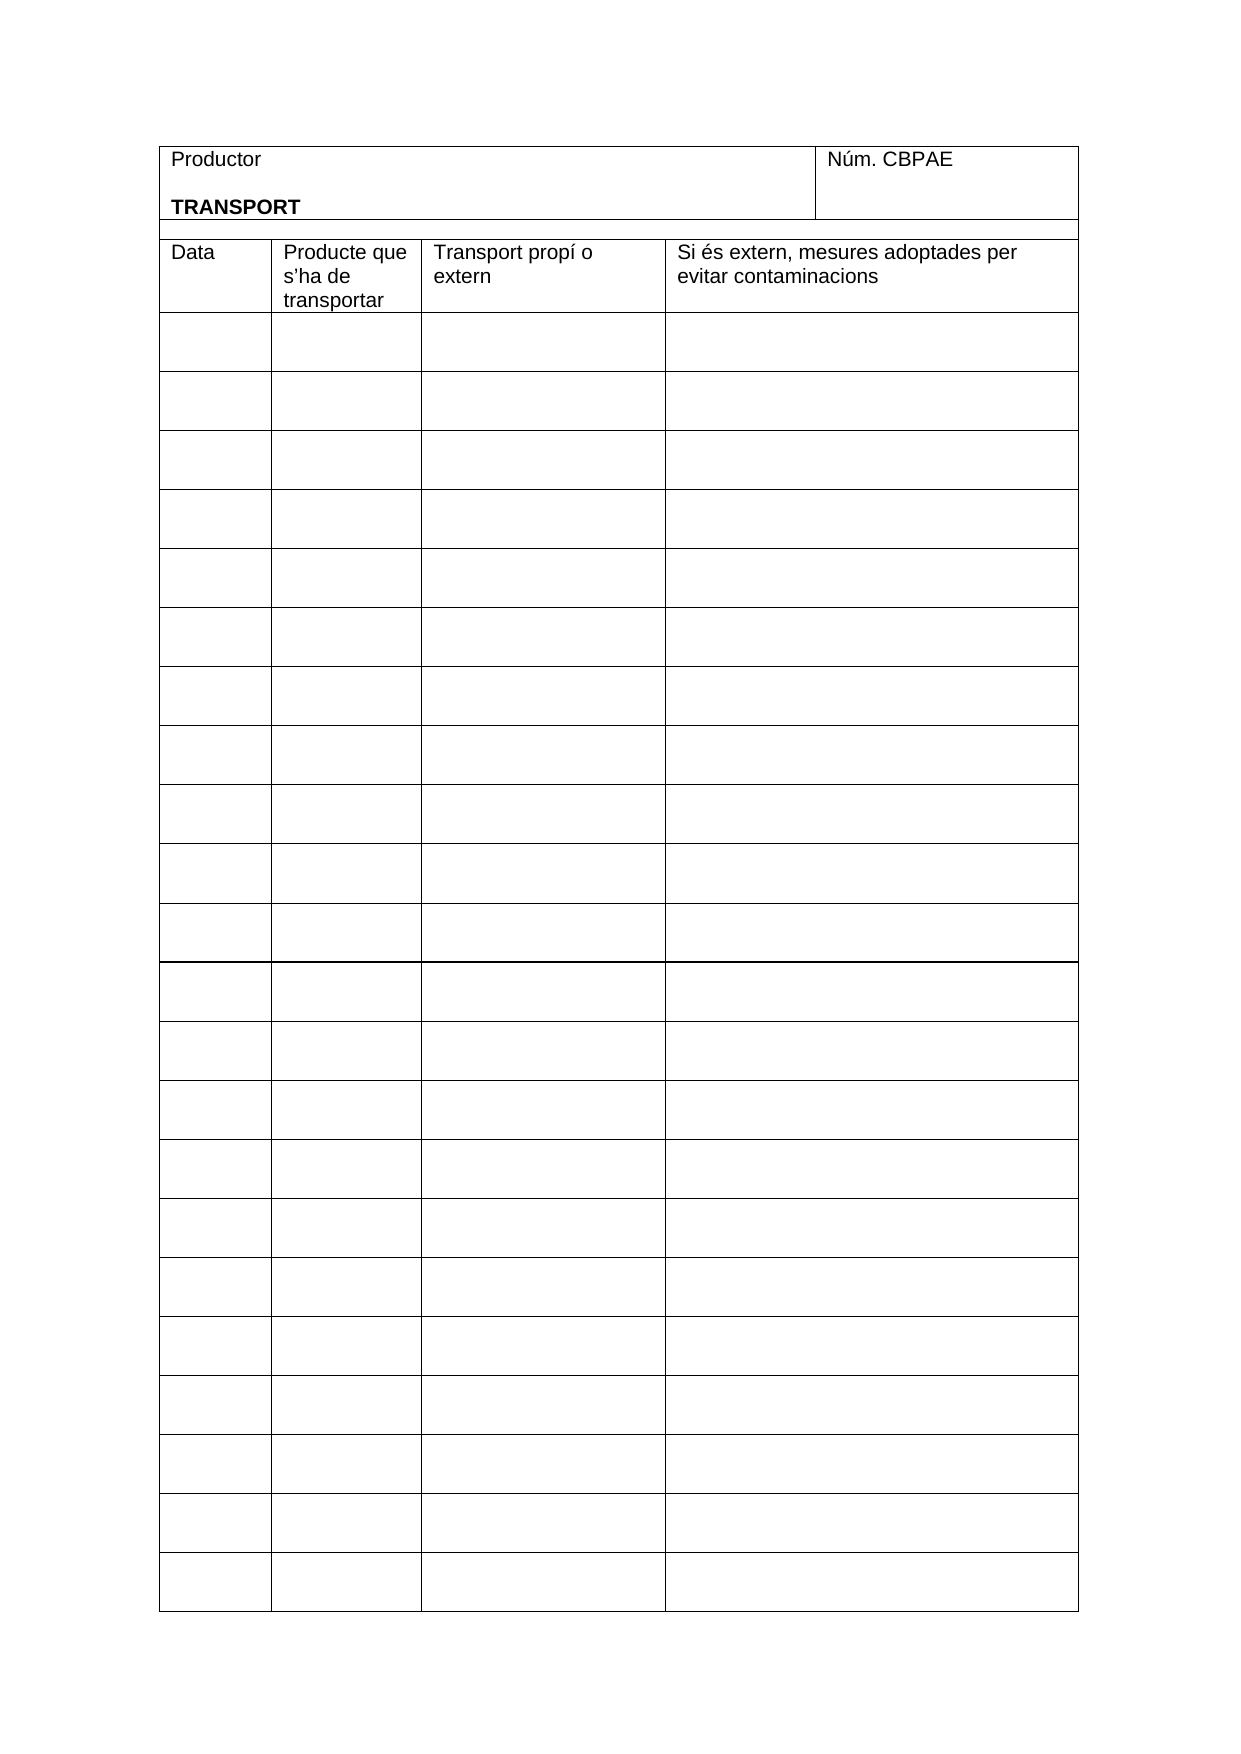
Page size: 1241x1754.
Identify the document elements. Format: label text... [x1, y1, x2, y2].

table_cell [160, 785, 271, 843]
table_cell [422, 963, 665, 1021]
table_cell [272, 1258, 421, 1316]
table_cell [272, 431, 421, 489]
table_cell [666, 1081, 1078, 1139]
table_cell [422, 313, 665, 371]
table_cell [666, 608, 1078, 666]
table_cell [422, 785, 665, 843]
table_cell [272, 904, 421, 961]
table_cell Data [160, 240, 271, 312]
table_cell [272, 1199, 421, 1257]
table_cell [160, 1022, 271, 1079]
table_cell [272, 1140, 421, 1198]
table_cell [160, 1258, 271, 1316]
table_cell [272, 1435, 421, 1493]
table_cell [666, 313, 1078, 371]
table_cell [160, 431, 271, 489]
table_cell [666, 372, 1078, 430]
table_cell [160, 1199, 271, 1257]
table_cell Si és extern, mesures adoptades per evitar contaminacions [666, 240, 1078, 312]
table_cell [422, 844, 665, 902]
table_cell Producte que s’ha de transportar [272, 240, 421, 312]
table_cell [422, 549, 665, 607]
table_cell [422, 372, 665, 430]
table_cell [160, 726, 271, 784]
table_cell [666, 1435, 1078, 1493]
table_cell [666, 667, 1078, 725]
table_cell [422, 904, 665, 961]
table_cell [160, 1494, 271, 1552]
table_cell [666, 844, 1078, 902]
table_cell [272, 1317, 421, 1375]
table_cell [272, 726, 421, 784]
table_cell [666, 1376, 1078, 1434]
table_cell [666, 726, 1078, 784]
table_cell [422, 1140, 665, 1198]
table_cell [160, 1435, 271, 1493]
table_cell [272, 1081, 421, 1139]
table_cell [272, 1376, 421, 1434]
table_cell [160, 963, 271, 1021]
table_cell [160, 1317, 271, 1375]
table_cell [160, 667, 271, 725]
table_cell [422, 1317, 665, 1375]
table_cell [272, 667, 421, 725]
table_cell [666, 1022, 1078, 1079]
table_cell [272, 372, 421, 430]
table_cell [160, 549, 271, 607]
table_cell [422, 1435, 665, 1493]
table_cell [422, 608, 665, 666]
table_cell [422, 726, 665, 784]
table_cell [422, 1258, 665, 1316]
table_cell Transport propí o extern [422, 240, 665, 312]
table_cell [272, 785, 421, 843]
table_cell [666, 1140, 1078, 1198]
table_cell [272, 549, 421, 607]
table_cell [160, 844, 271, 902]
table_cell [272, 490, 421, 548]
table_cell [666, 431, 1078, 489]
table_cell [160, 313, 271, 371]
table_cell [272, 313, 421, 371]
table_cell [666, 1258, 1078, 1316]
table_cell [422, 1081, 665, 1139]
table_cell [160, 490, 271, 548]
table_cell [666, 904, 1078, 961]
table_cell [422, 1553, 665, 1611]
table_cell [422, 1199, 665, 1257]
table_header Productor TRANSPORT [160, 147, 815, 219]
table_cell [422, 1494, 665, 1552]
table_cell [160, 1553, 271, 1611]
table_cell [272, 608, 421, 666]
table_cell [666, 1317, 1078, 1375]
table_cell [272, 1022, 421, 1079]
table_cell [666, 1199, 1078, 1257]
table_cell [160, 1081, 271, 1139]
table_cell [422, 1022, 665, 1079]
table_cell [160, 608, 271, 666]
table_cell [272, 963, 421, 1021]
table_cell [666, 490, 1078, 548]
table_cell [666, 1494, 1078, 1552]
table_cell [272, 1494, 421, 1552]
table_cell [422, 490, 665, 548]
table_cell [160, 904, 271, 961]
table_cell [160, 220, 1078, 239]
table_cell [666, 1553, 1078, 1611]
table_cell [666, 785, 1078, 843]
table_cell [160, 372, 271, 430]
table_cell [160, 1140, 271, 1198]
table_header Núm. CBPAE [816, 147, 1078, 219]
table_cell [160, 1376, 271, 1434]
table_cell [666, 549, 1078, 607]
table_cell [422, 667, 665, 725]
table_cell [422, 1376, 665, 1434]
table_cell [272, 1553, 421, 1611]
table_cell [422, 431, 665, 489]
table_cell [272, 844, 421, 902]
table_cell [666, 963, 1078, 1021]
